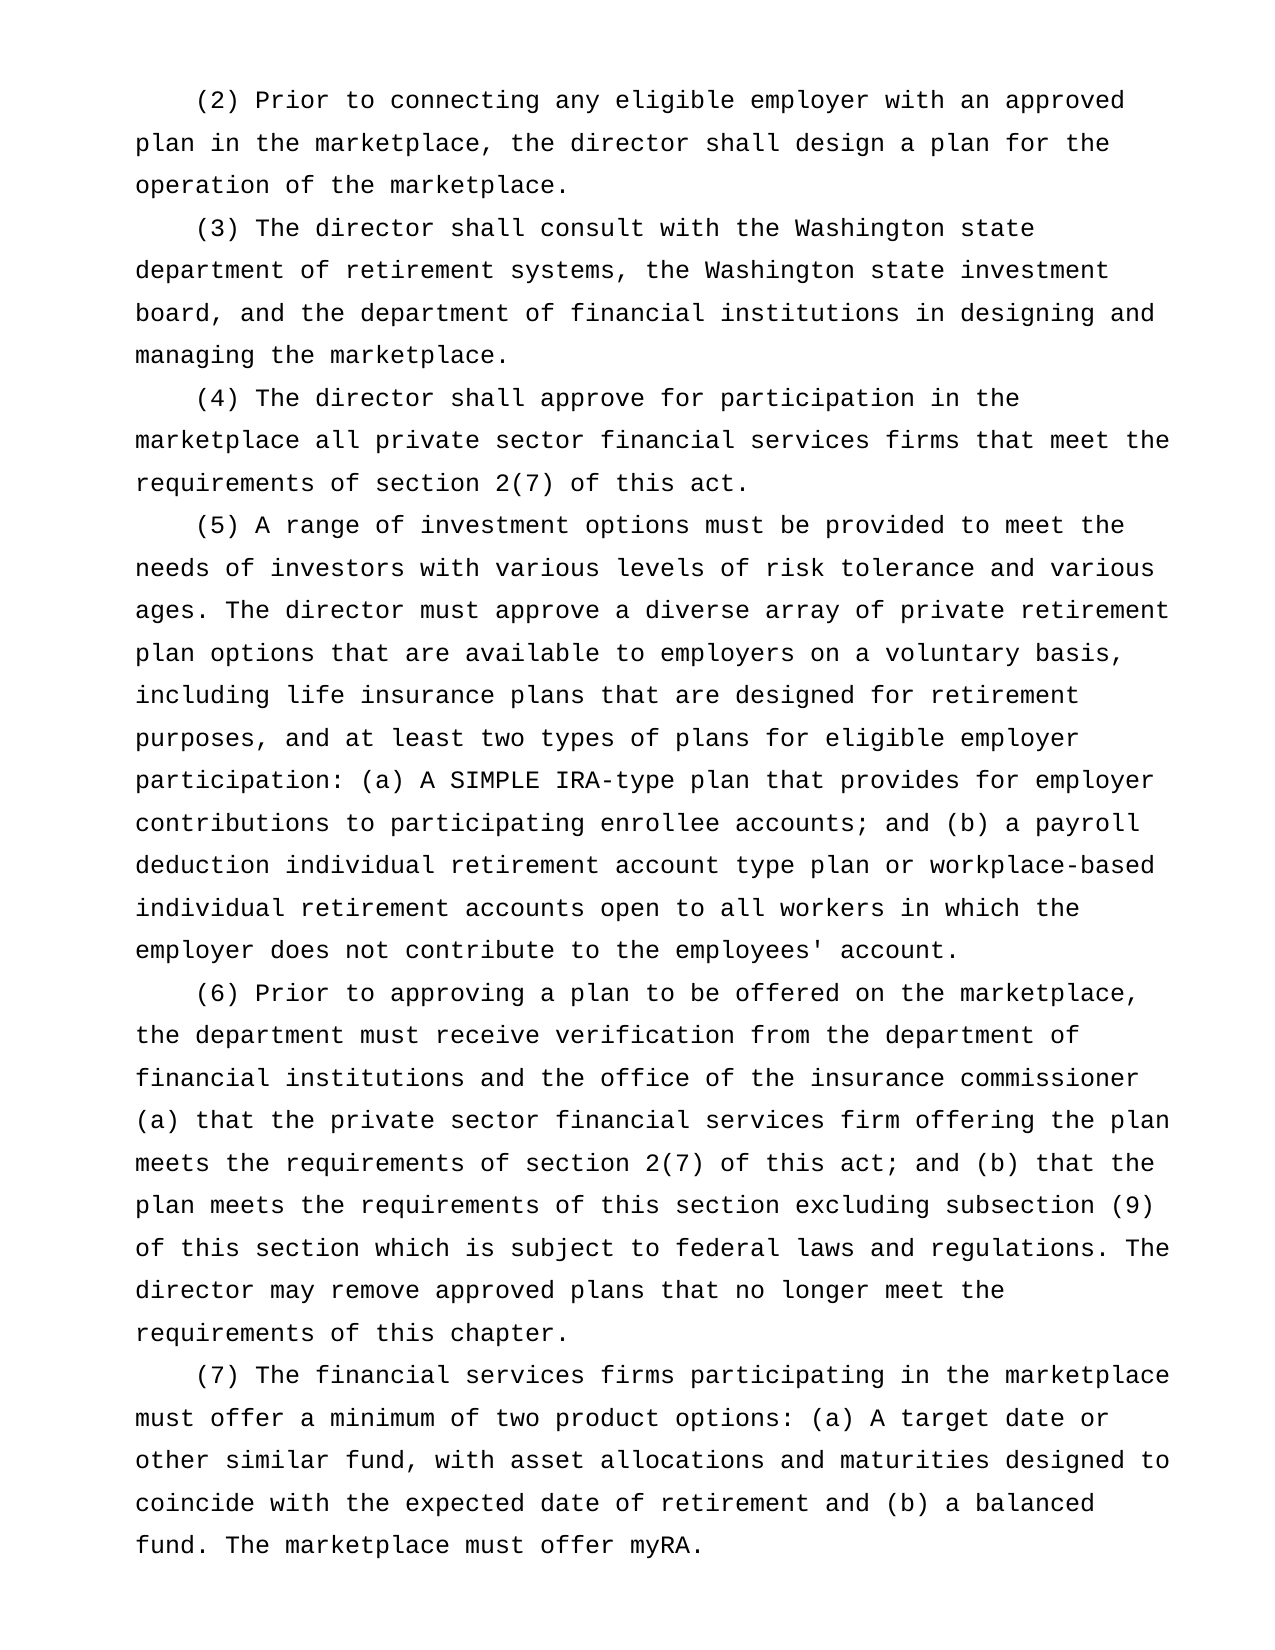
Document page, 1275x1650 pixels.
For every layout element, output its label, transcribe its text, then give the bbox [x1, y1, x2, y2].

text (6) Prior to approving a plan to be offered on the marketplace, the department must receive verification from the department of financial institutions and the office of the insurance commissioner (a) that the private sector financial services firm offering the plan meets the requirements of section 2(7) of this act; and (b) that the plan meets the requirements of this section excluding subsection (9) of this section which is subject to federal laws and regulations. The director may remove approved plans that no longer meet the requirements of this chapter. [135, 967, 1170, 1350]
text (2) Prior to connecting any eligible employer with an approved plan in the marketplace, the director shall design a plan for the operation of the marketplace. [135, 75, 1170, 202]
text (7) The financial services firms participating in the marketplace must offer a minimum of two product options: (a) A target date or other similar fund, with asset allocations and maturities designed to coincide with the expected date of retirement and (b) a balanced fund. The marketplace must offer myRA. [135, 1350, 1170, 1562]
text (4) The director shall approve for participation in the marketplace all private sector financial services firms that meet the requirements of section 2(7) of this act. [135, 372, 1170, 500]
text (3) The director shall consult with the Washington state department of retirement systems, the Washington state investment board, and the department of financial institutions in designing and managing the marketplace. [135, 202, 1170, 372]
text (5) A range of investment options must be provided to meet the needs of investors with various levels of risk tolerance and various ages. The director must approve a diverse array of private retirement plan options that are available to employers on a voluntary basis, including life insurance plans that are designed for retirement purposes, and at least two types of plans for eligible employer participation: (a) A SIMPLE IRA-type plan that provides for employer contributions to participating enrollee accounts; and (b) a payroll deduction individual retirement account type plan or workplace-based individual retirement accounts open to all workers in which the employer does not contribute to the employees' account. [135, 500, 1170, 967]
